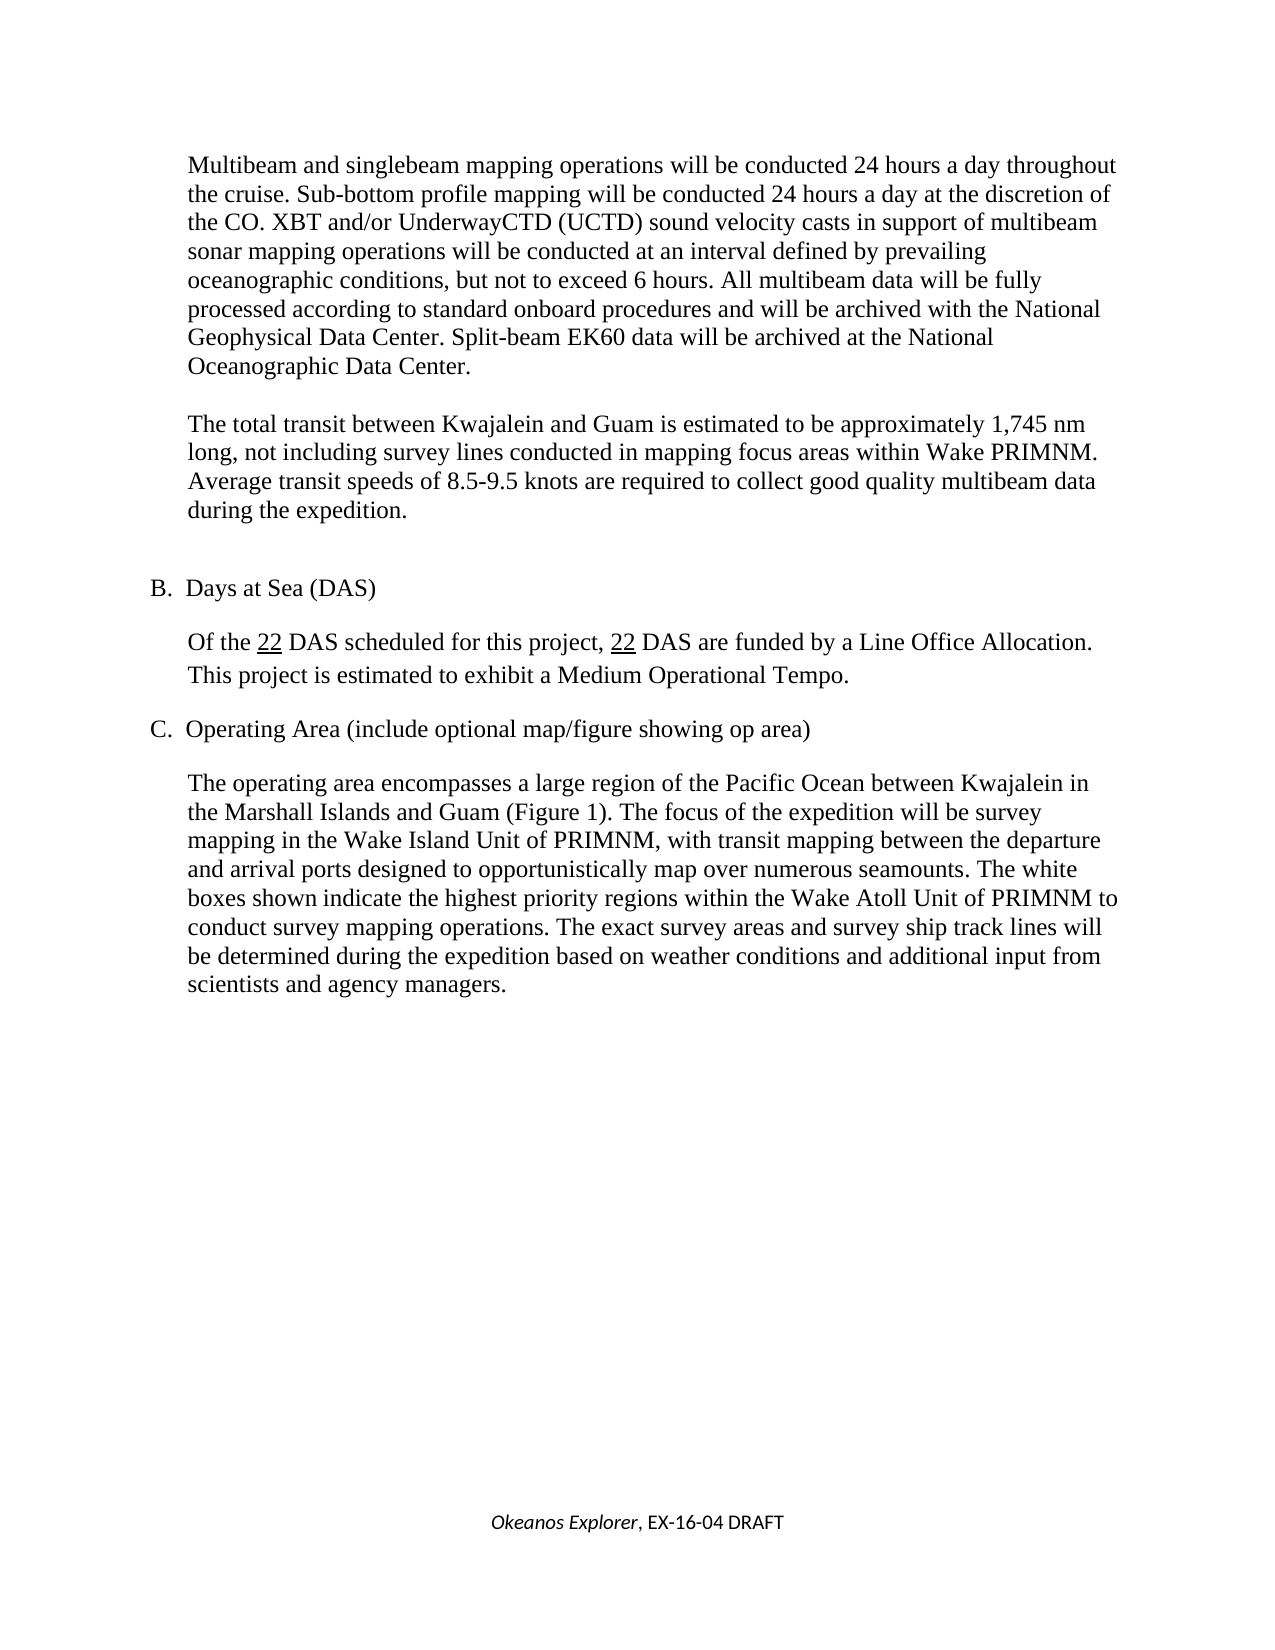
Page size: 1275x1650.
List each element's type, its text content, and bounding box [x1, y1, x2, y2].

text The operating area encompasses a large region of the Pacific Ocean between Kwajalein in the Marshall Islands and Guam (Figure 1). The focus of the expedition will be survey mapping in the Wake Island Unit of PRIMNM, with transit mapping between the departure and arrival ports designed to opportunistically map over numerous seamounts. The white boxes shown indicate the highest priority regions within the Wake Atoll Unit of PRIMNM to conduct survey mapping operations. The exact survey areas and survey ship track lines will be determined during the expedition based on weather conditions and additional input from scientists and agency managers. [187, 768, 1125, 998]
text B. Days at Sea (DAS) [150, 573, 1125, 602]
text Multibeam and singlebeam mapping operations will be conducted 24 hours a day throughout the cruise. Sub-bottom profile mapping will be conducted 24 hours a day at the discretion of the CO. XBT and/or UnderwayCTD (UCTD) sound velocity casts in support of multibeam sonar mapping operations will be conducted at an interval defined by prevailing oceanographic conditions, but not to exceed 6 hours. All multibeam data will be fully processed according to standard onboard procedures and will be archived with the National Geophysical Data Center. Split-beam EK60 data will be archived at the National Oceanographic Data Center. [187, 150, 1125, 380]
text C. Operating Area (include optional map/figure showing op area) [150, 714, 1125, 743]
text The total transit between Kwajalein and Guam is estimated to be approximately 1,745 nm long, not including survey lines conducted in mapping focus areas within Wake PRIMNM. Average transit speeds of 8.5-9.5 knots are required to collect good quality multibeam data during the expedition. [187, 409, 1125, 524]
text Of the 22 DAS scheduled for this project, 22 DAS are funded by a Line Office Allocation. This project is estimated to exhibit a Medium Operational Tempo. [187, 627, 1125, 689]
